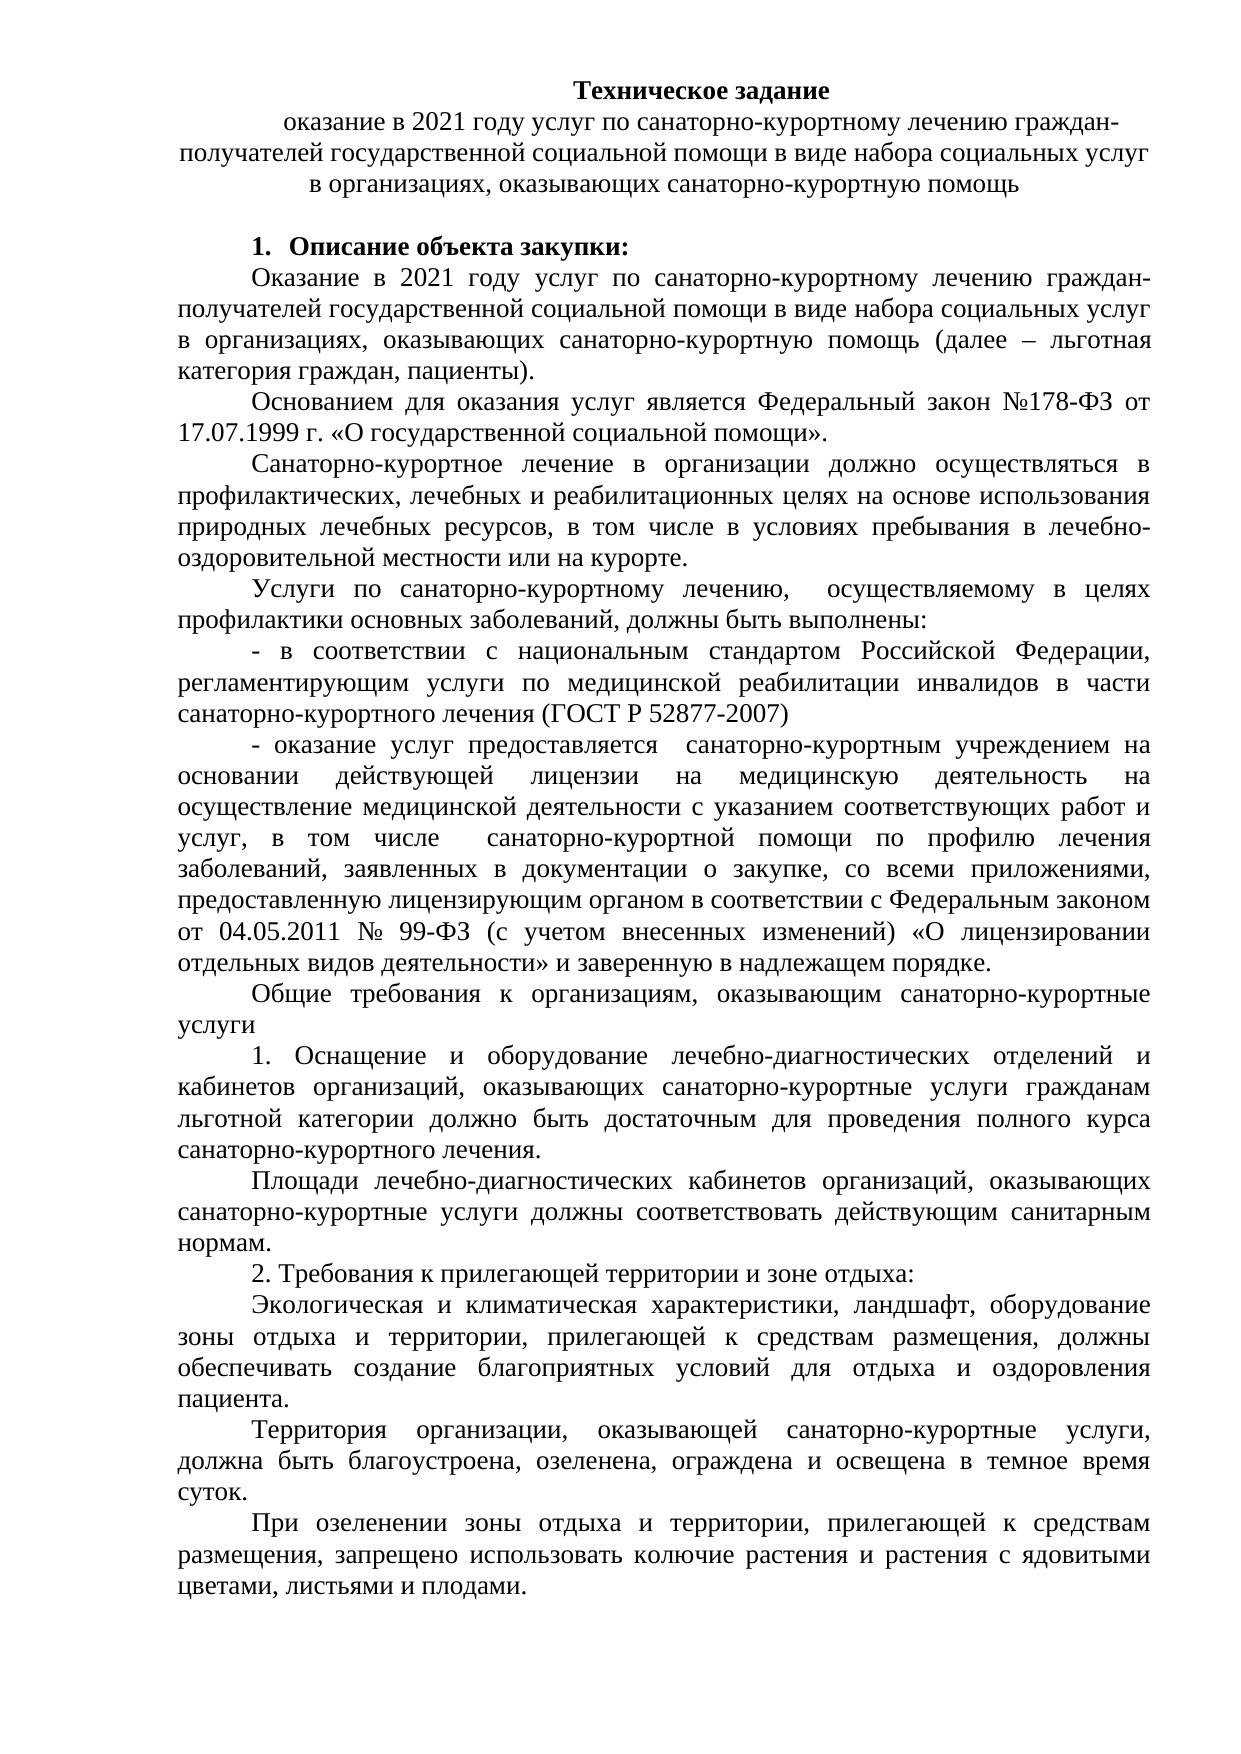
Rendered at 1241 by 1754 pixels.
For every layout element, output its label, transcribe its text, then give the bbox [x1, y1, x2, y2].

text Услуги по санаторно-курортному лечению, осуществляемому в целях профилактики основных заболеваний, должны быть выполнены: [177, 572, 1152, 634]
text При озеленении зоны отдыха и территории, прилегающей к средствам размещения, запрещено использовать колючие растения и растения с ядовитыми цветами, листьями и плодами. [177, 1507, 1152, 1600]
text - оказание услуг предоставляется санаторно-курортным учреждением на основании действующей лицензии на медицинскую деятельность на осуществление медицинской деятельности с указанием соответствующих работ и услуг, в том числе санаторно-курортной помощи по профилю лечения заболеваний, заявленных в документации о закупке, со всеми приложениями, предоставленную лицензирующим органом в соответствии с Федеральным законом от 04.05.2011 № 99-ФЗ (с учетом внесенных изменений) «О лицензировании отдельных видов деятельности» и заверенную в надлежащем порядке. [177, 728, 1152, 977]
text Площади лечебно-диагностических кабинетов организаций, оказывающих санаторно-курортные услуги должны соответствовать действующим санитарным нормам. [177, 1164, 1152, 1257]
list Описание объекта закупки: [251, 229, 1152, 261]
text Техническое задание [177, 74, 1152, 105]
text Основанием для оказания услуг является Федеральный закон №178-ФЗ от 17.07.1999 г. «О государственной социальной помощи». [177, 385, 1152, 448]
text Экологическая и климатическая характеристики, ландшафт, оборудование зоны отдыха и территории, прилегающей к средствам размещения, должны обеспечивать создание благоприятных условий для отдыха и оздоровления пациента. [177, 1288, 1152, 1413]
text 1. Оснащение и оборудование лечебно-диагностических отделений и кабинетов организаций, оказывающих санаторно-курортные услуги гражданам льготной категории должно быть достаточным для проведения полного курса санаторно-курортного лечения. [177, 1039, 1152, 1164]
text Санаторно-курортное лечение в организации должно осуществляться в профилактических, лечебных и реабилитационных целях на основе использования природных лечебных ресурсов, в том числе в условиях пребывания в лечебно-оздоровительной местности или на курорте. [177, 448, 1152, 572]
text Территория организации, оказывающей санаторно-курортные услуги, должна быть благоустроена, озеленена, ограждена и освещена в темное время суток. [177, 1413, 1152, 1507]
text 2. Требования к прилегающей территории и зоне отдыха: [177, 1257, 1152, 1288]
text Общие требования к организациям, оказывающим санаторно-курортные услуги [177, 977, 1152, 1039]
text Оказание в 2021 году услуг по санаторно-курортному лечению граждан-получателей государственной социальной помощи в виде набора социальных услуг в организациях, оказывающих санаторно-курортную помощь (далее – льготная категория граждан, пациенты). [177, 261, 1152, 385]
text - в соответствии с национальным стандартом Российской Федерации, регламентирующим услуги по медицинской реабилитации инвалидов в части санаторно-курортного лечения (ГОСТ Р 52877-2007) [177, 634, 1152, 728]
text оказание в 2021 году услуг по санаторно-курортному лечению граждан-получателей государственной социальной помощи в виде набора социальных услуг в организациях, оказывающих санаторно-курортную помощь [177, 105, 1152, 198]
